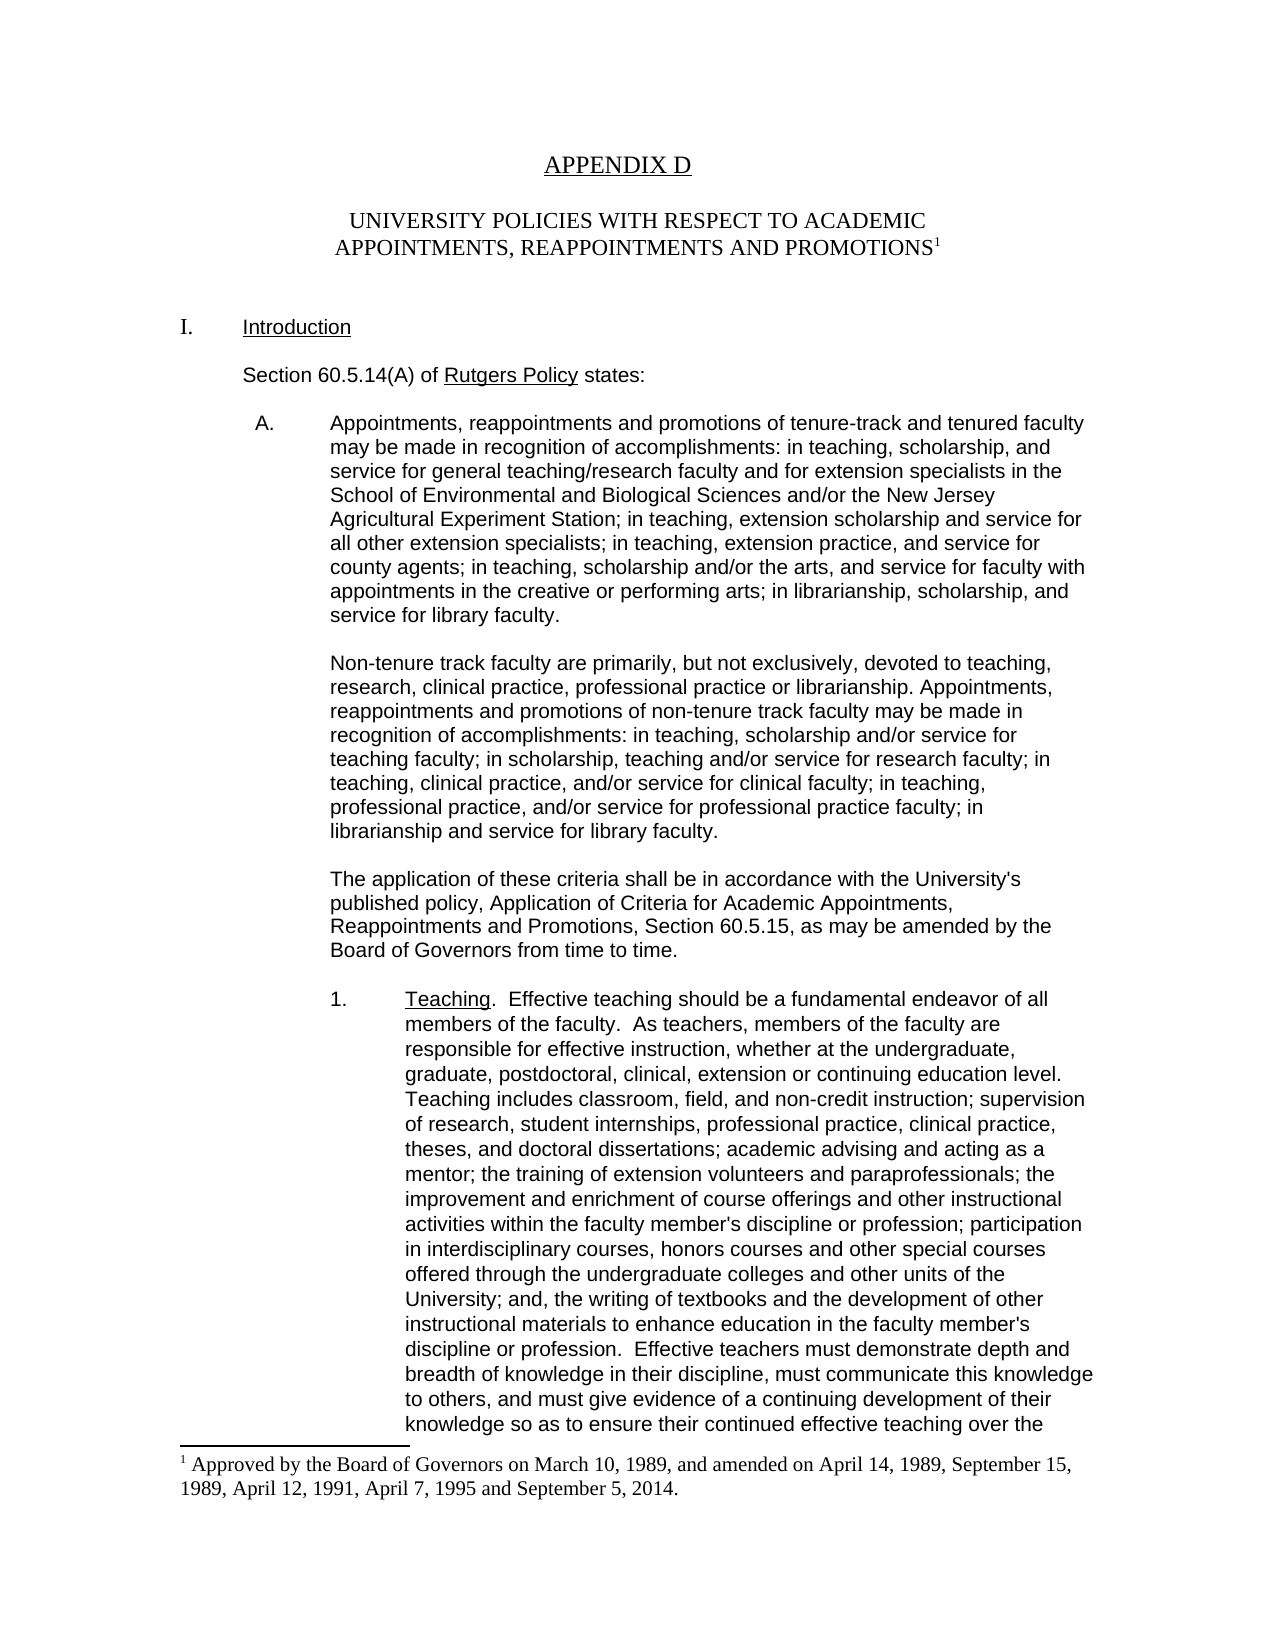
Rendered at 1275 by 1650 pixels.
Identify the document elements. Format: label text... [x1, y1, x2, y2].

text Non-tenure track faculty are primarily, but not exclusively, devoted to teaching, research, clinical practice, professional practice or librarianship. Appointments, reappointments and promotions of non-tenure track faculty may be made in recognition of accomplishments: in teaching, scholarship and/or service for teaching faculty; in scholarship, teaching and/or service for research faculty; in teaching, clinical practice, and/or service for clinical faculty; in teaching, professional practice, and/or service for professional practice faculty; in librarianship and service for library faculty. [330, 651, 1095, 842]
text The application of these criteria shall be in accordance with the University's published policy, Application of Criteria for Academic Appointments, Reappointments and Promotions, Section 60.5.15, as may be amended by the Board of Governors from time to time. [330, 866, 1095, 962]
text APPENDIX D [180, 150, 1095, 179]
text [330, 986, 1095, 1436]
text I. Introduction [180, 313, 1095, 339]
text Section 60.5.14(A) of Rutgers Policy states: [180, 363, 1095, 387]
list Appointments, reappointments and promotions of tenure-track and tenured faculty may be made in recognition of accomplishments: in teaching, scholarship, and service for general teaching/research faculty and for extension specialists in the School of Environmental and Biological Sciences and/or the New Jersey Agricultural Experiment Station; in teaching, extension scholarship and service for all other extension specialists; in teaching, extension practice, and service for county agents; in teaching, scholarship and/or the arts, and service for faculty with appointments in the creative or performing arts; in librarianship, scholarship, and service for library faculty. [255, 411, 1095, 627]
text APPOINTMENTS, REAPPOINTMENTS AND PROMOTIONS [180, 234, 1095, 260]
text UNIVERSITY POLICIES WITH RESPECT TO ACADEMIC [180, 207, 1095, 234]
